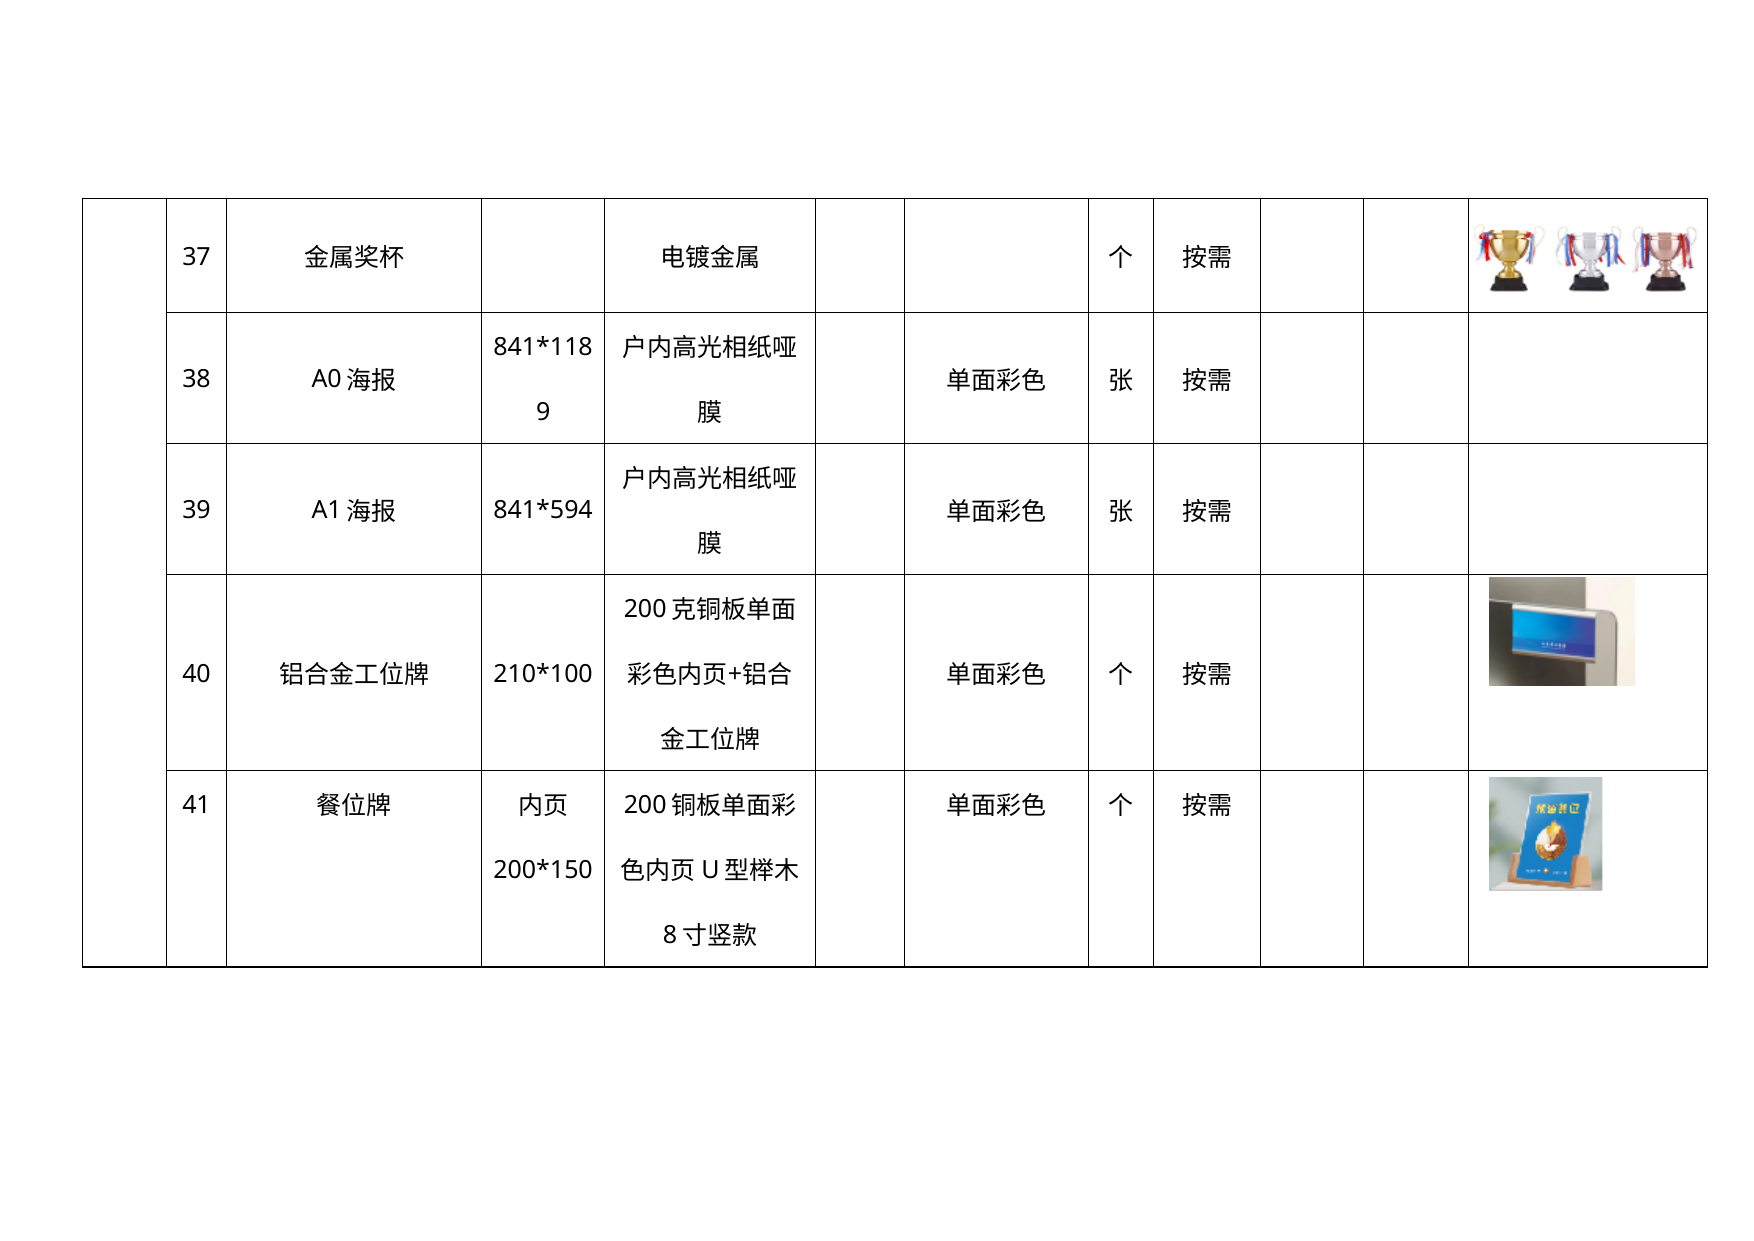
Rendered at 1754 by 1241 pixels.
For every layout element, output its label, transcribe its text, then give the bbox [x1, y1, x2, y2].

picture [1489, 577, 1636, 686]
table_cell 841*594 [482, 444, 604, 574]
table_cell 200铜板单面彩色内页 U型榉木8寸竖款 [605, 771, 815, 966]
table_cell 单面彩色 [905, 313, 1088, 443]
table_cell [1469, 444, 1707, 574]
table_cell [1469, 199, 1707, 312]
table_cell [1261, 771, 1363, 966]
table_cell [1469, 313, 1707, 443]
table_cell [1364, 444, 1468, 574]
table_cell 餐位牌 [227, 771, 481, 966]
table_cell 单面彩色 [905, 771, 1088, 966]
table_cell 金属奖杯 [227, 199, 481, 312]
table_cell A1海报 [227, 444, 481, 574]
table_cell [816, 575, 904, 770]
table_cell [816, 313, 904, 443]
table_cell 按需 [1154, 313, 1260, 443]
table_cell [1261, 313, 1363, 443]
table_cell 单面彩色 [905, 575, 1088, 770]
table_cell 单面彩色 [905, 444, 1088, 574]
table_cell 38 [167, 313, 226, 443]
table_cell 40 [167, 575, 226, 770]
table_cell [905, 199, 1088, 312]
table_cell [1469, 771, 1707, 966]
table_cell 内页200*150 [482, 771, 604, 966]
table_cell 按需 [1154, 444, 1260, 574]
picture [1489, 777, 1603, 892]
table_cell 个 [1089, 771, 1153, 966]
table_cell A0海报 [227, 313, 481, 443]
table_cell 个 [1089, 199, 1153, 312]
table_cell [1261, 444, 1363, 574]
table_cell 841*1189 [482, 313, 604, 443]
table_cell 按需 [1154, 199, 1260, 312]
table_cell [1364, 771, 1468, 966]
table_cell 铝合金工位牌 [227, 575, 481, 770]
table_cell 张 [1089, 313, 1153, 443]
table_cell 电镀金属 [605, 199, 815, 312]
table_cell 37 [167, 199, 226, 312]
table_cell [816, 771, 904, 966]
table_cell [1364, 199, 1468, 312]
table_cell [816, 199, 904, 312]
table_cell [816, 444, 904, 574]
table_cell 210*100 [482, 575, 604, 770]
table_cell 按需 [1154, 575, 1260, 770]
table_cell [1364, 575, 1468, 770]
table_cell [482, 199, 604, 312]
table_cell 个 [1089, 575, 1153, 770]
table_cell 41 [167, 771, 226, 966]
table_cell 户内高光相纸哑膜 [605, 444, 815, 574]
table_cell [1261, 199, 1363, 312]
table_cell [1261, 575, 1363, 770]
table_cell 户内高光相纸哑膜 [605, 313, 815, 443]
table_cell [1364, 313, 1468, 443]
table_cell 张 [1089, 444, 1153, 574]
table_cell 200克铜板单面彩色内页+铝合金工位牌 [605, 575, 815, 770]
table_cell 39 [167, 444, 226, 574]
picture [1473, 220, 1703, 297]
table_cell [1469, 575, 1707, 770]
table_cell 按需 [1154, 771, 1260, 966]
